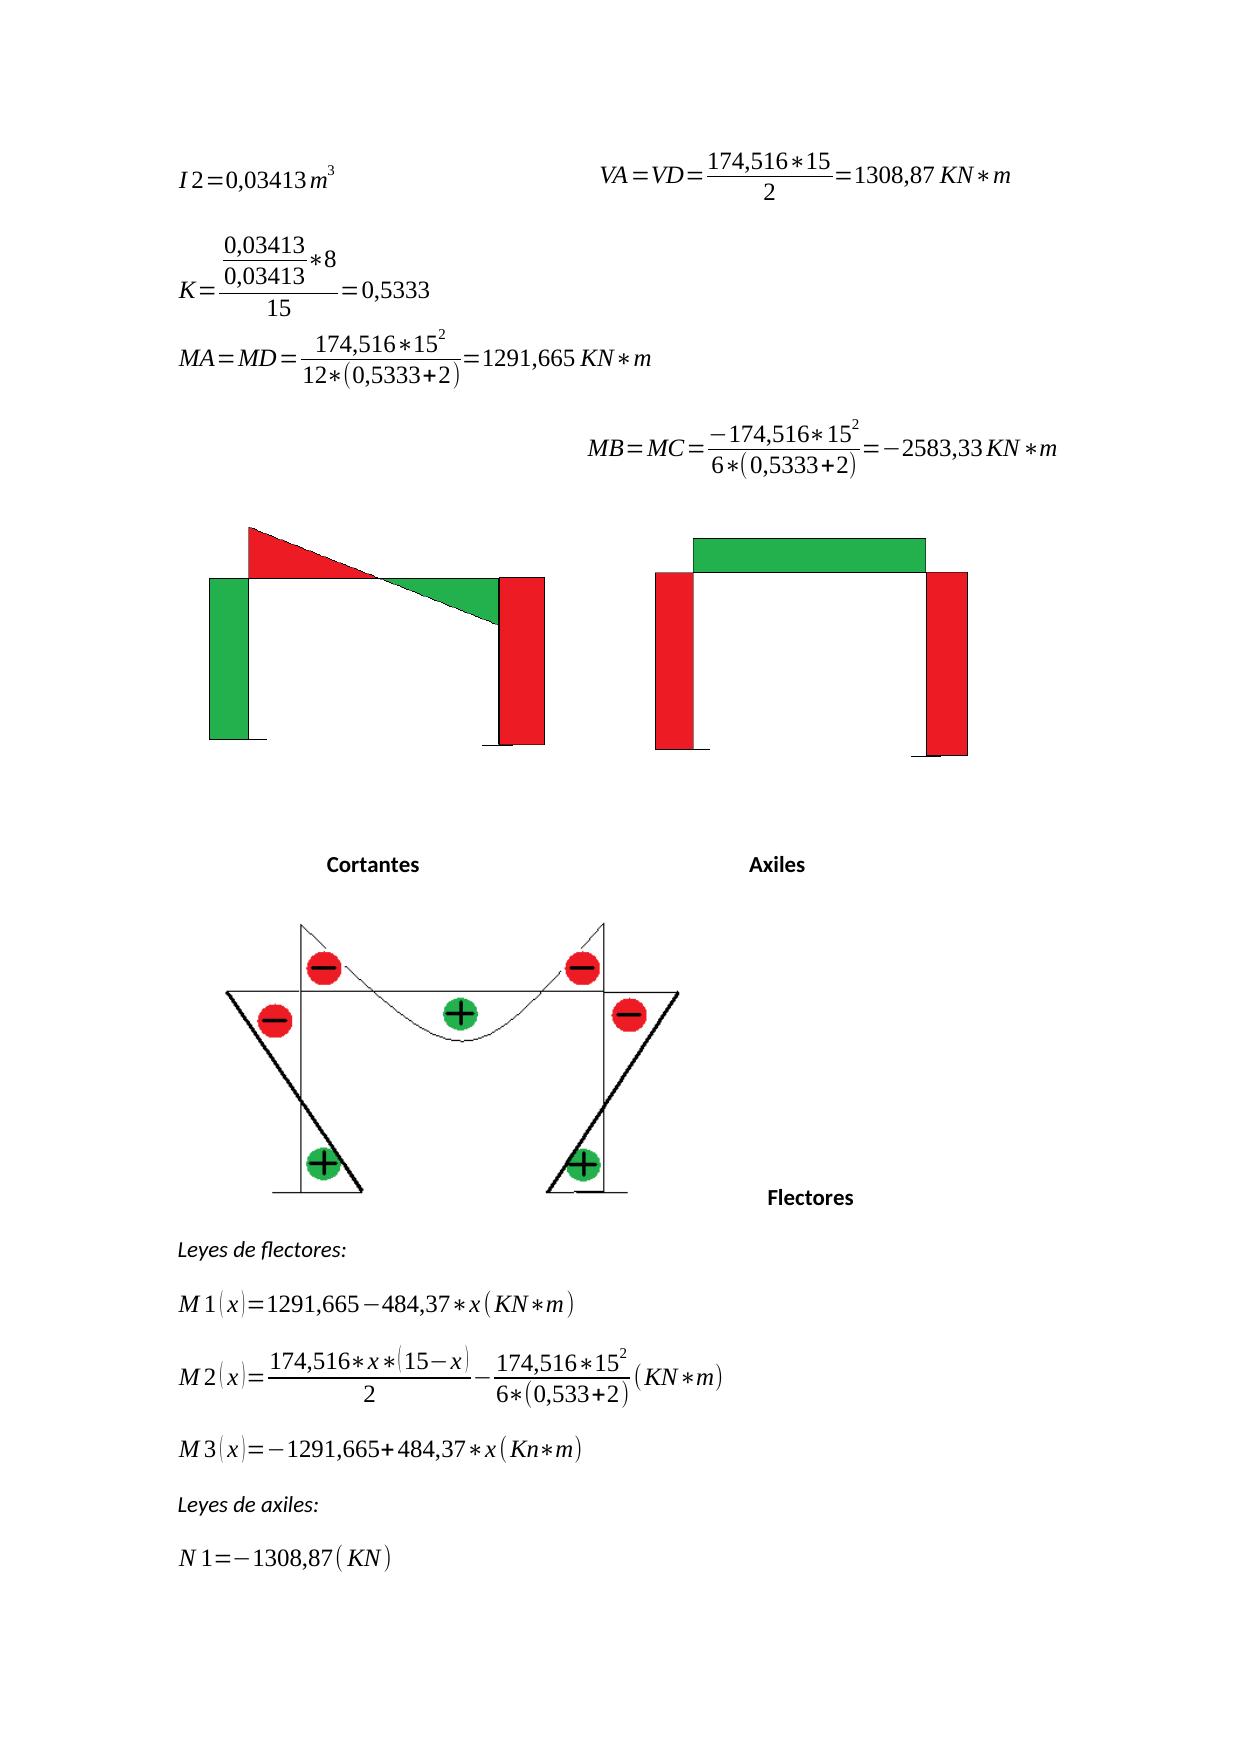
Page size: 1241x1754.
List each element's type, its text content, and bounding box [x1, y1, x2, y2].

text Cortantes Axiles [177, 851, 1063, 879]
text Leyes de axiles: [177, 1490, 1063, 1518]
picture [640, 519, 990, 773]
text Leyes de flectores: [177, 1236, 1063, 1264]
picture [208, 903, 705, 1205]
picture [177, 505, 564, 773]
